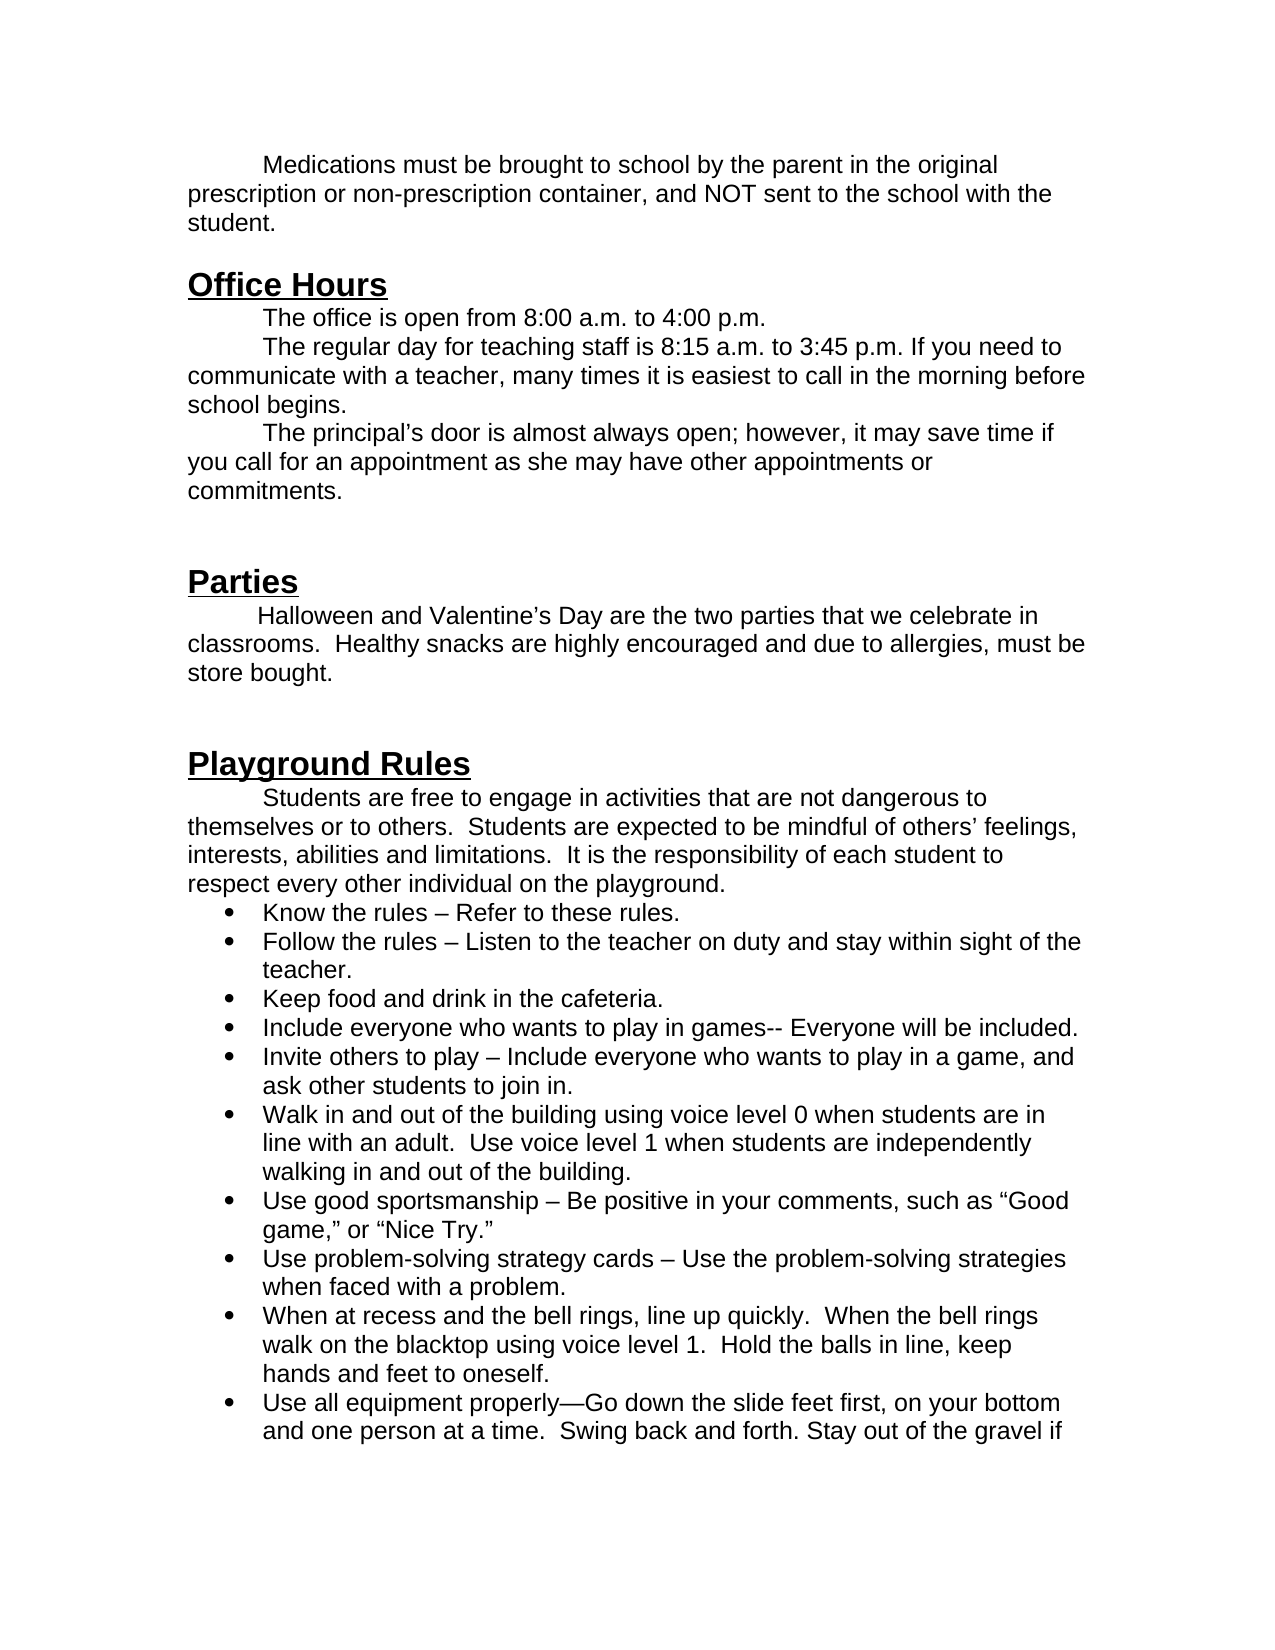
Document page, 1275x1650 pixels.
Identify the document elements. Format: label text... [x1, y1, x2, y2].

list Include everyone who wants to play in games-- Everyone will be included. [225, 1013, 1087, 1042]
list Know the rules – Refer to these rules. [225, 898, 1087, 927]
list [225, 1387, 1087, 1445]
text Parties [187, 562, 1087, 601]
list When at recess and the bell rings, line up quickly. When the bell rings walk on the blacktop using voice level 1. Hold the balls in line, keep hands and feet to oneself. [225, 1301, 1087, 1387]
list Walk in and out of the building using voice level 0 when students are in line with an adult. Use voice level 1 when students are independently walking in and out of the building. [225, 1099, 1087, 1186]
list Use good sportsmanship – Be positive in your comments, such as “Good game,” or “Nice Try.” [225, 1186, 1087, 1243]
text Students are free to engage in activities that are not dangerous to themselves or to others. Students are expected to be mindful of others’ feelings, interests, abilities and limitations. It is the responsibility of each student to respect every other individual on the playground. [187, 783, 1087, 898]
list Invite others to play – Include everyone who wants to play in a game, and ask other students to join in. [225, 1042, 1087, 1099]
text Halloween and Valentine’s Day are the two parties that we celebrate in classrooms. Healthy snacks are highly encouraged and due to allergies, must be store bought. [187, 601, 1087, 687]
text Playground Rules [187, 744, 1087, 783]
text The office is open from 8:00 a.m. to 4:00 p.m. [187, 303, 1087, 332]
text Office Hours [187, 265, 1087, 303]
list Use problem-solving strategy cards – Use the problem-solving strategies when faced with a problem. [225, 1243, 1087, 1301]
text Medications must be brought to school by the parent in the original prescription or non-prescription container, and NOT sent to the school with the student. [187, 150, 1087, 236]
text The regular day for teaching staff is 8:15 a.m. to 3:45 p.m. If you need to communicate with a teacher, many times it is easiest to call in the morning before school begins. [187, 332, 1087, 418]
list Keep food and drink in the cafeteria. [225, 984, 1087, 1013]
text The principal’s door is almost always open; however, it may save time if you call for an appointment as she may have other appointments or commitments. [187, 418, 1087, 505]
list Follow the rules – Listen to the teacher on duty and stay within sight of the teacher. [225, 927, 1087, 984]
